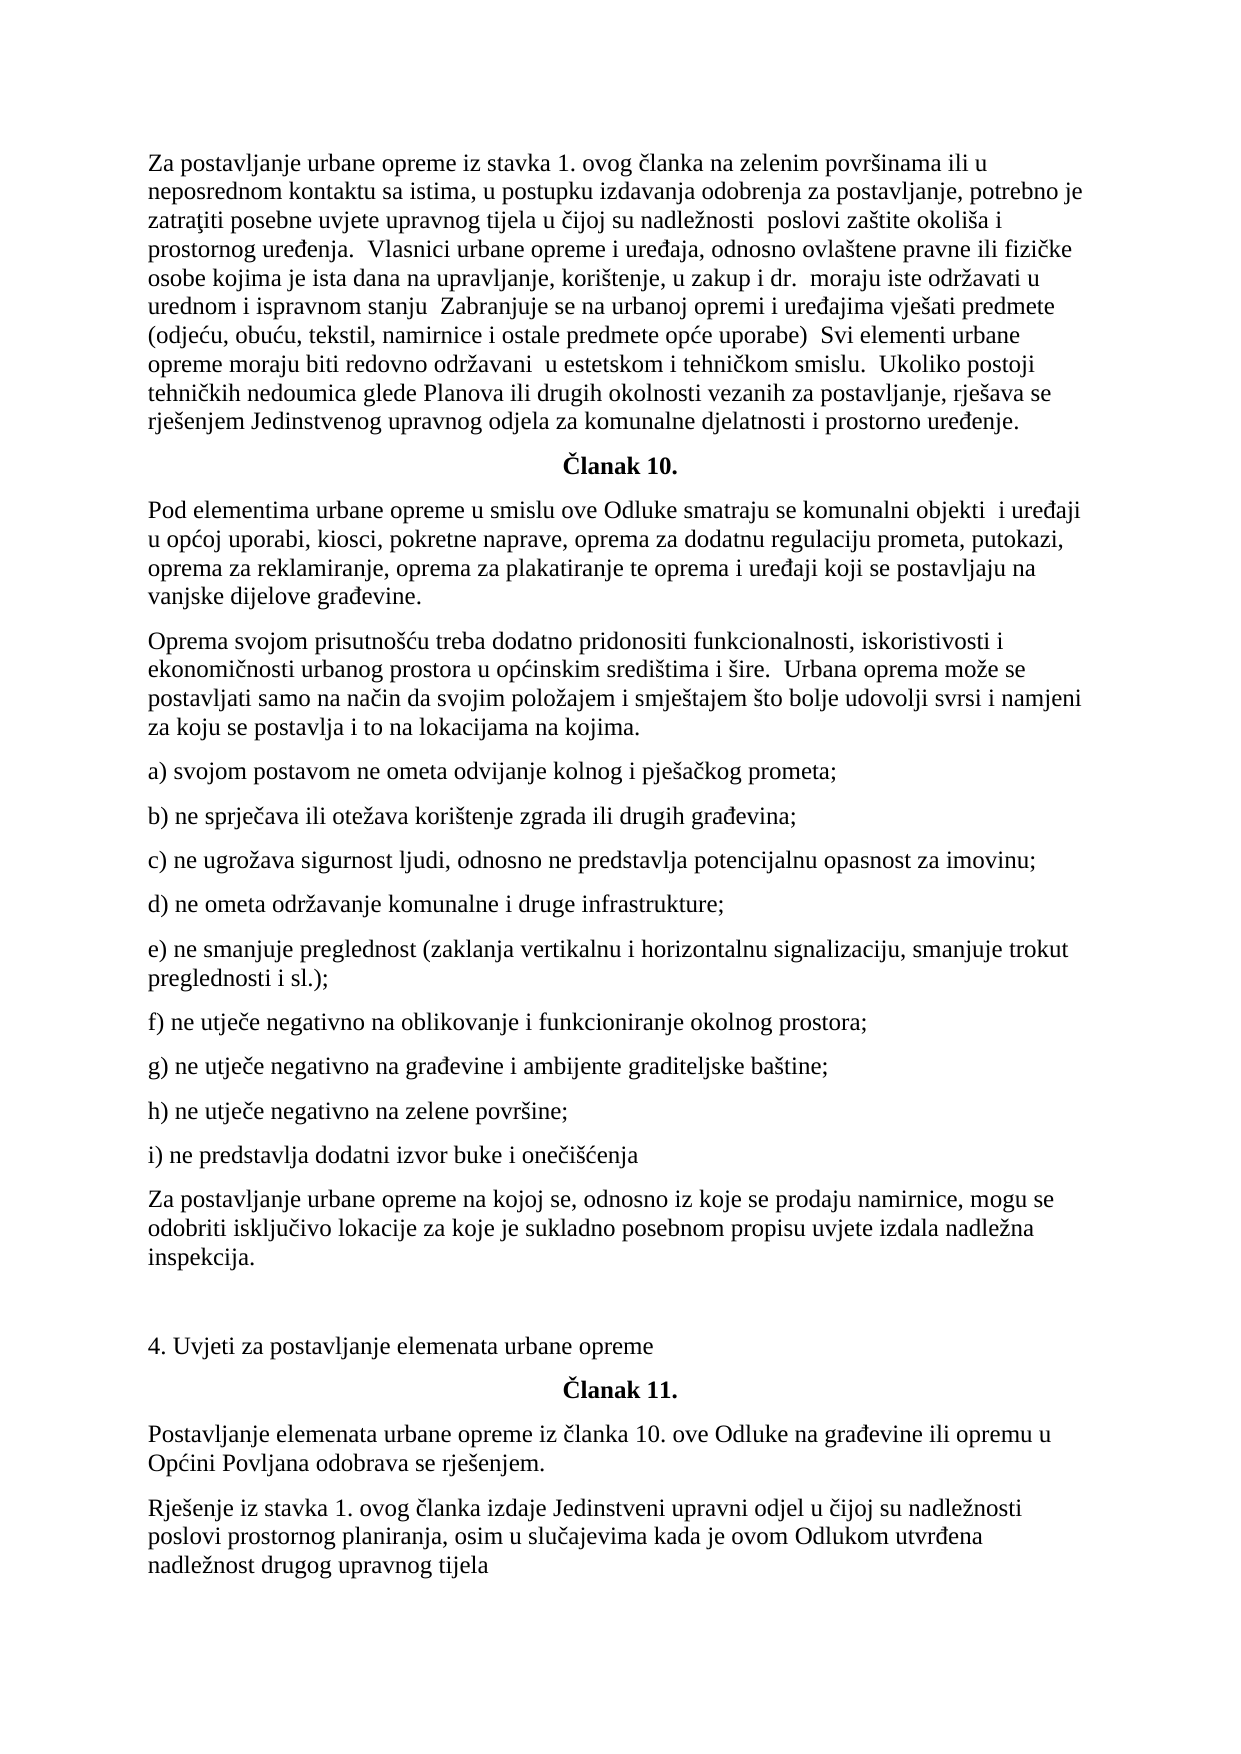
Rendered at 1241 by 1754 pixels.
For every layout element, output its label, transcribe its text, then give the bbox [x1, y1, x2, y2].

text Postavljanje elemenata urbane opreme iz članka 10. ove Odluke na građevine ili opremu u Općini Povljana odobrava se rješenjem. [148, 1419, 1093, 1477]
text Za postavljanje urbane opreme na kojoj se, odnosno iz koje se prodaju namirnice, mogu se odobriti isključivo lokacije za koje je sukladno posebnom propisu uvjete izdala nadležna inspekcija. [148, 1184, 1093, 1271]
text Pod elementima urbane opreme u smislu ove Odluke smatraju se komunalni objekti i uređaji u općoj uporabi, kiosci, pokretne naprave, oprema za dodatnu regulaciju prometa, putokazi, oprema za reklamiranje, oprema za plakatiranje te oprema i uređaji koji se postavljaju na vanjske dijelove građevine. [148, 495, 1093, 610]
text g) ne utječe negativno na građevine i ambijente graditeljske baštine; [148, 1051, 1093, 1080]
text b) ne sprječava ili otežava korištenje zgrada ili drugih građevina; [148, 801, 1093, 829]
text Rješenje iz stavka 1. ovog članka izdaje Jedinstveni upravni odjel u čijoj su nadležnosti poslovi prostornog planiranja, osim u slučajevima kada je ovom Odlukom utvrđena nadležnost drugog upravnog tijela [148, 1493, 1093, 1579]
text e) ne smanjuje preglednost (zaklanja vertikalnu i horizontalnu signalizaciju, smanjuje trokut preglednosti i sl.); [148, 934, 1093, 991]
text Članak 10. [148, 451, 1093, 479]
text Za postavljanje urbane opreme iz stavka 1. ovog članka na zelenim površinama ili u neposrednom kontaktu sa istima, u postupku izdavanja odobrenja za postavljanje, potrebno je zatraţiti posebne uvjete upravnog tijela u čijoj su nadležnosti poslovi zaštite okoliša i prostornog uređenja. Vlasnici urbane opreme i uređaja, odnosno ovlaštene pravne ili fizičke osobe kojima je ista dana na upravljanje, korištenje, u zakup i dr. moraju iste održavati u urednom i ispravnom stanju Zabranjuje se na urbanoj opremi i uređajima vješati predmete (odjeću, obuću, tekstil, namirnice i ostale predmete opće uporabe) Svi elementi urbane opreme moraju biti redovno održavani u estetskom i tehničkom smislu. Ukoliko postoji tehničkih nedoumica glede Planova ili drugih okolnosti vezanih za postavljanje, rješava se rješenjem Jedinstvenog upravnog odjela za komunalne djelatnosti i prostorno uređenje. [148, 148, 1093, 435]
text d) ne ometa održavanje komunalne i druge infrastrukture; [148, 889, 1093, 918]
text Oprema svojom prisutnošću treba dodatno pridonositi funkcionalnosti, iskoristivosti i ekonomičnosti urbanog prostora u općinskim središtima i šire. Urbana oprema može se postavljati samo na način da svojim položajem i smještajem što bolje udovolji svrsi i namjeni za koju se postavlja i to na lokacijama na kojima. [148, 626, 1093, 741]
text h) ne utječe negativno na zelene površine; [148, 1096, 1093, 1124]
text 4. Uvjeti za postavljanje elemenata urbane opreme [148, 1331, 1093, 1359]
text i) ne predstavlja dodatni izvor buke i onečišćenja [148, 1140, 1093, 1169]
text Članak 11. [148, 1375, 1093, 1404]
text f) ne utječe negativno na oblikovanje i funkcioniranje okolnog prostora; [148, 1007, 1093, 1036]
text a) svojom postavom ne ometa odvijanje kolnog i pješačkog prometa; [148, 756, 1093, 785]
text c) ne ugrožava sigurnost ljudi, odnosno ne predstavlja potencijalnu opasnost za imovinu; [148, 845, 1093, 874]
